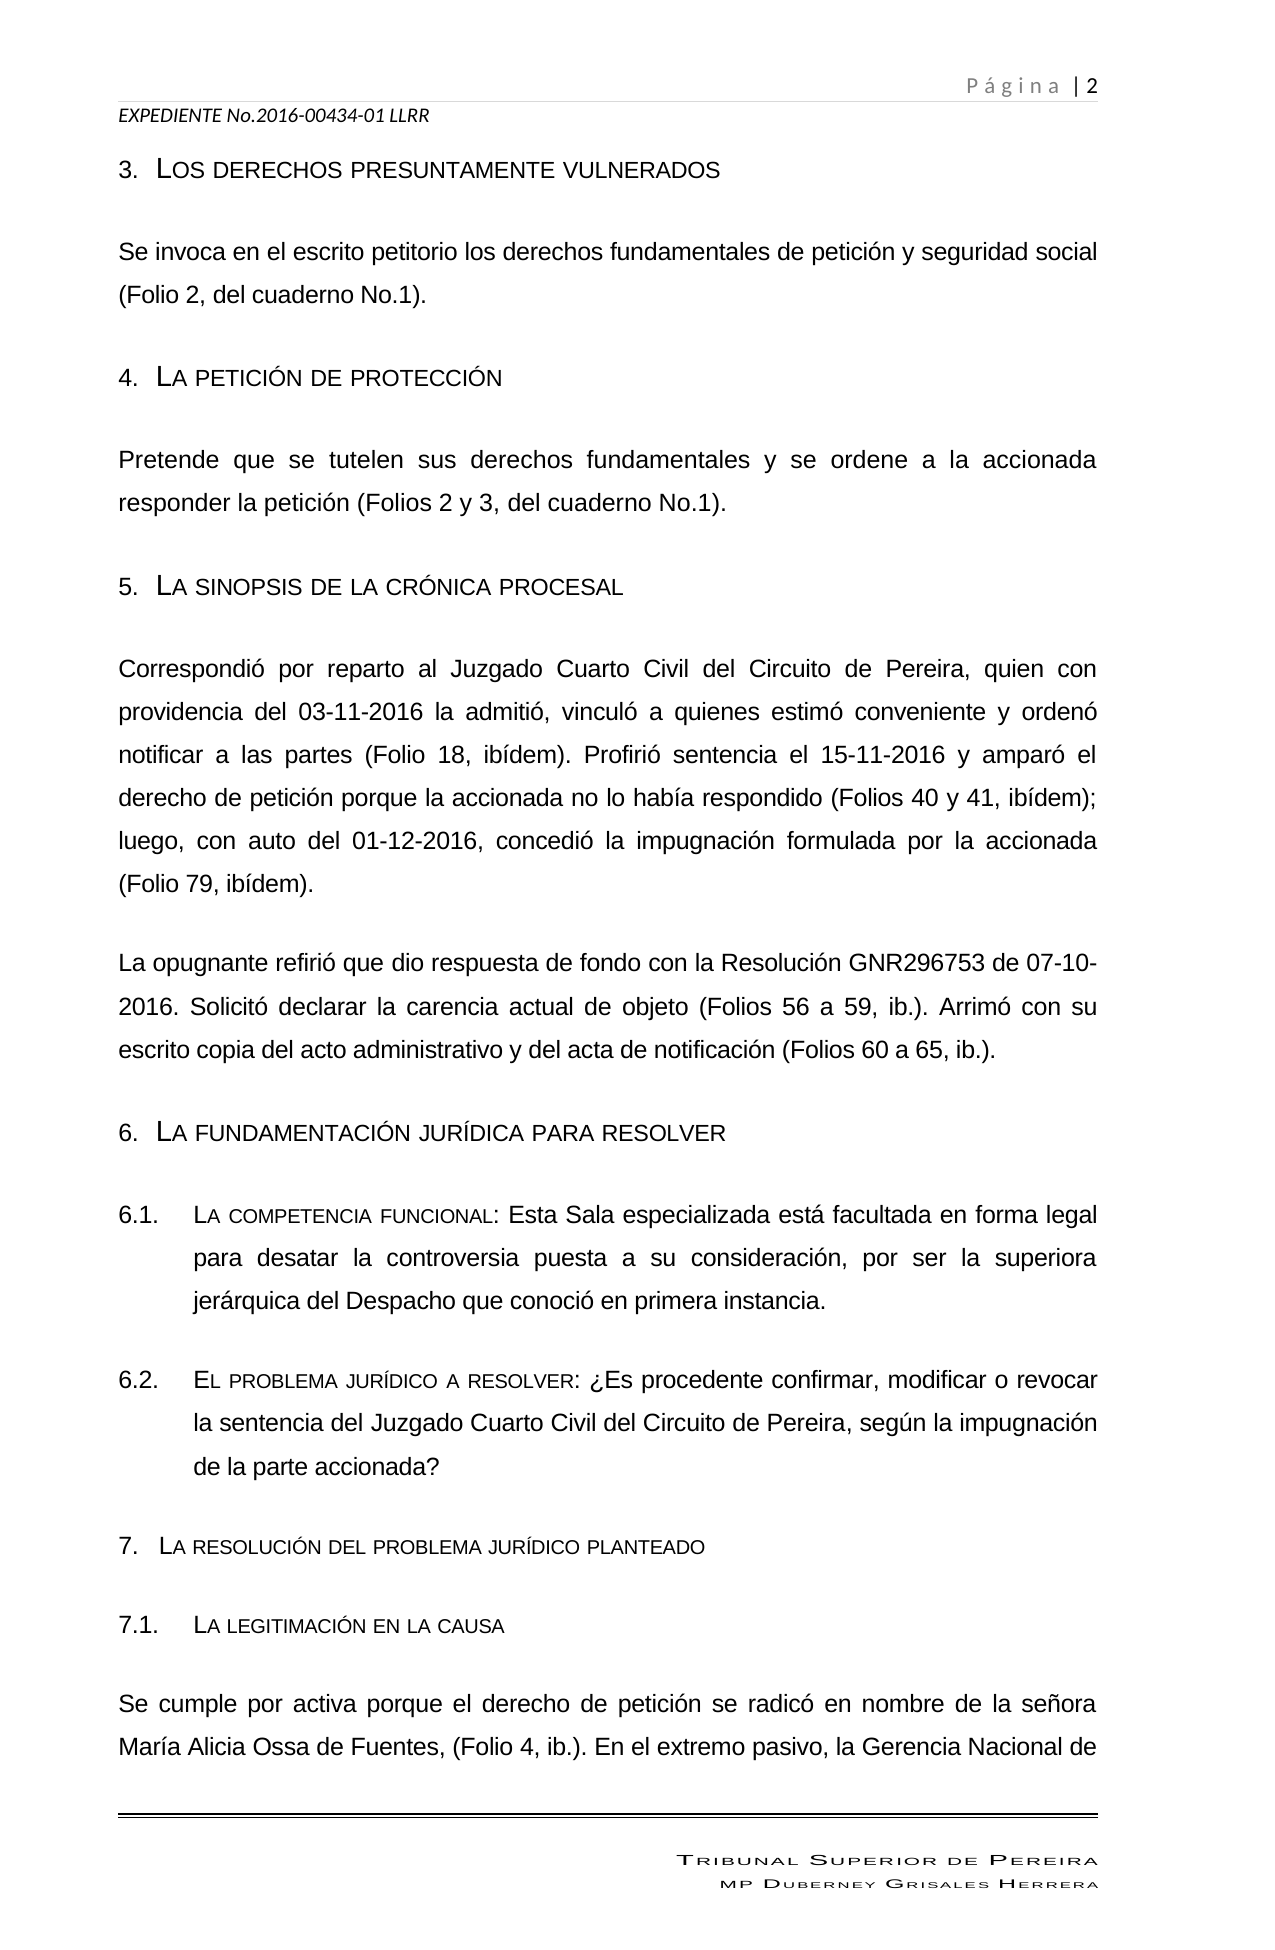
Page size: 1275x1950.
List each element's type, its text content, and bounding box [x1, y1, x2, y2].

text La opugnante refirió que dio respuesta de fondo con la Resolución GNR296753 de 07-10-2016. Solicitó declarar la carencia actual de objeto (Folios 56 a 59, ib.). Arrimó con su escrito copia del acto administrativo y del acta de notificación (Folios 60 a 65, ib.). [118, 948, 1098, 1063]
list La fundamentación jurídica para resolver [118, 1114, 1098, 1147]
list La petición de protección [118, 359, 1098, 393]
text Se invoca en el escrito petitorio los derechos fundamentales de petición y seguridad social (Folio 2, del cuaderno No.1). [118, 237, 1098, 309]
text Correspondió por reparto al Juzgado Cuarto Civil del Circuito de Pereira, quien con providencia del 03-11-2016 la admitió, vinculó a quienes estimó conveniente y ordenó notificar a las partes (Folio 18, ibídem). Profirió sentencia el 15-11-2016 y amparó el derecho de petición porque la accionada no lo había respondido (Folios 40 y 41, ibídem); luego, con auto del 01-12-2016, concedió la impugnación formulada por la accionada (Folio 79, ibídem). [118, 654, 1098, 898]
list La sinopsis de la crónica procesal [118, 567, 1098, 601]
list El problema jurídico a resolver: ¿Es procedente confirmar, modificar o revocar la sentencia del Juzgado Cuarto Civil del Circuito de Pereira, según la impugnación de la parte accionada? [118, 1365, 1098, 1480]
list Los derechos presuntamente vulnerados [118, 151, 1098, 184]
list La legitimación en la causa [118, 1610, 1098, 1638]
list La resolución del problema jurídico planteado [118, 1531, 1098, 1559]
text Pretende que se tutelen sus derechos fundamentales y se ordene a la accionada responder la petición (Folios 2 y 3, del cuaderno No.1). [118, 445, 1098, 517]
list La competencia funcional: Esta Sala especializada está facultada en forma legal para desatar la controversia puesta a su consideración, por ser la superiora jerárquica del Despacho que conoció en primera instancia. [118, 1200, 1098, 1315]
